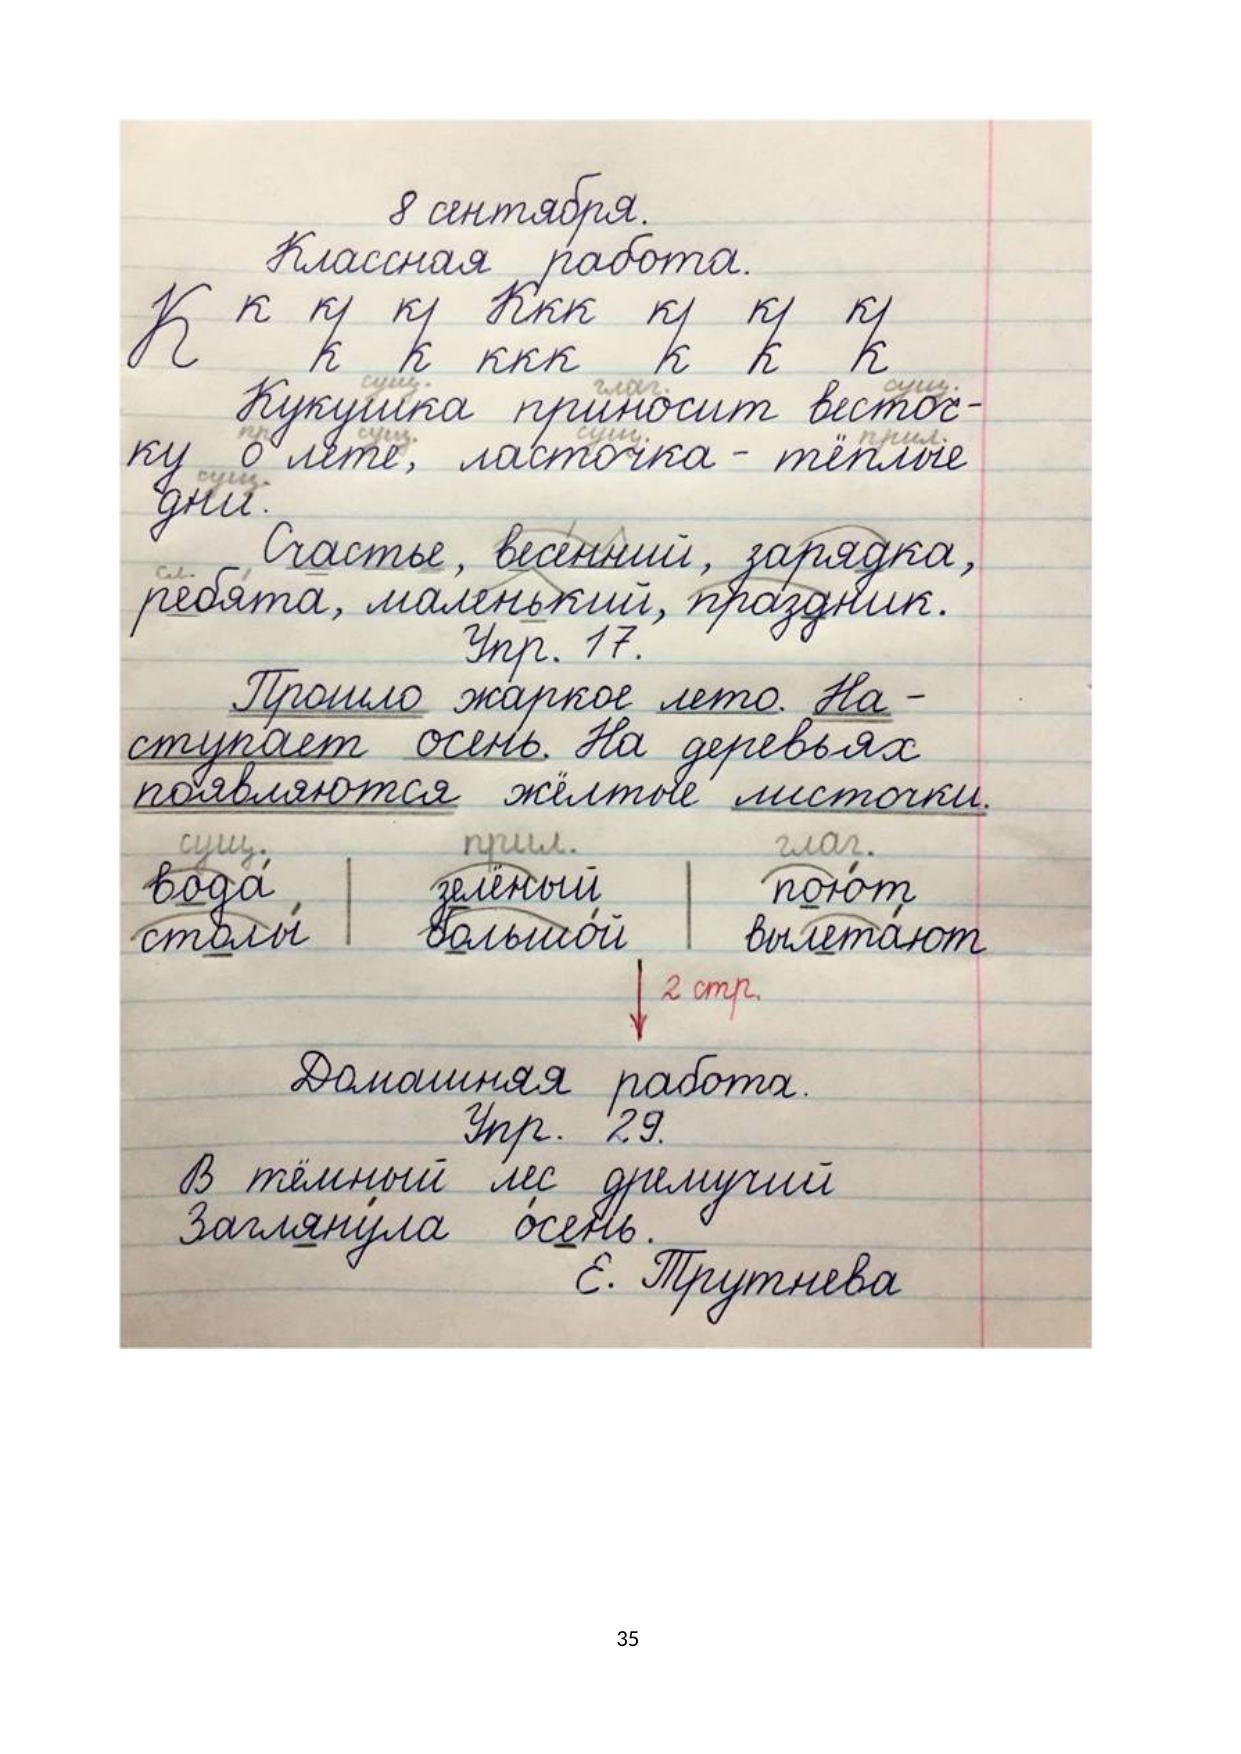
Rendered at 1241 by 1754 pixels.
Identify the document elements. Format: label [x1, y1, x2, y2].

picture [118, 118, 1093, 1349]
